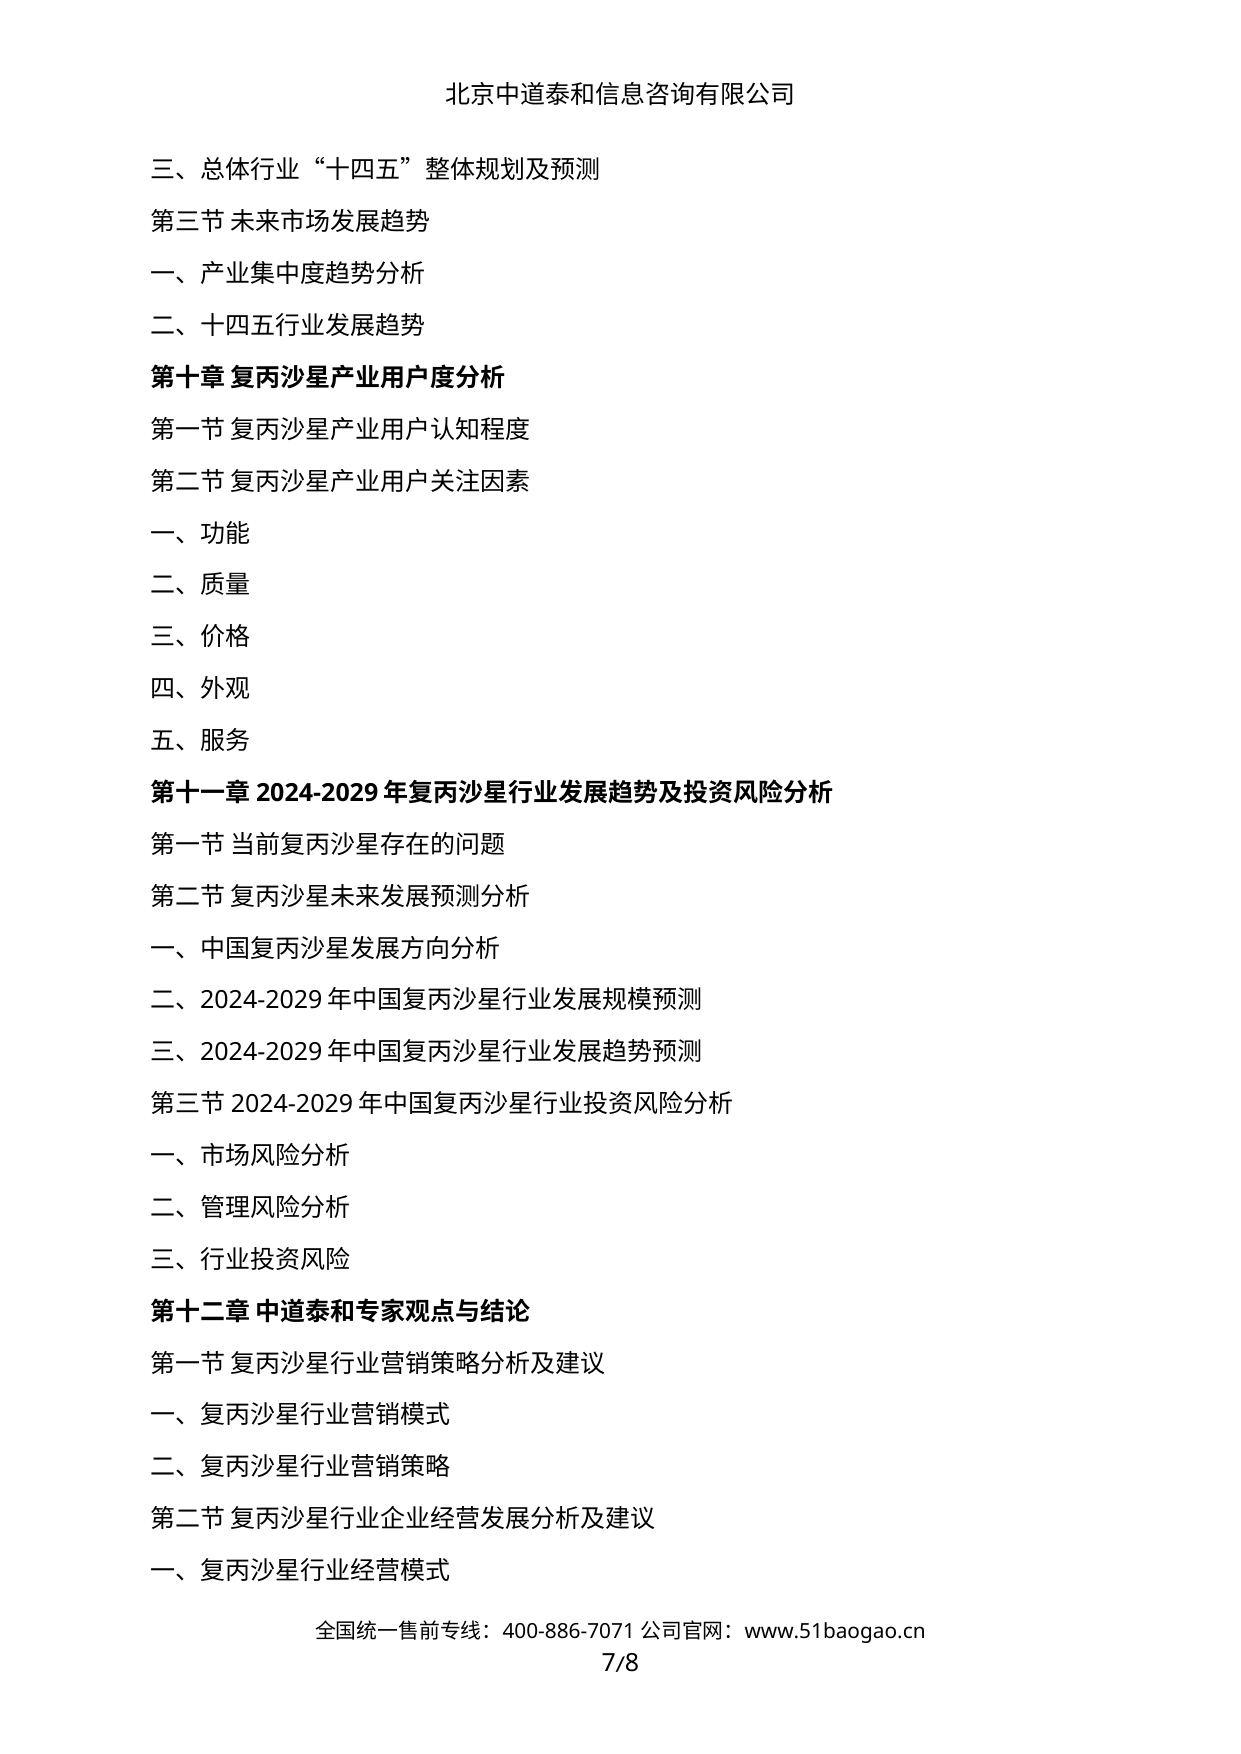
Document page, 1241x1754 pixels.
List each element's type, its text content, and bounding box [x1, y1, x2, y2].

text 二、复丙沙星行业营销策略 [150, 1447, 1090, 1483]
text 第一节 当前复丙沙星存在的问题 [150, 824, 1090, 861]
text 三、行业投资风险 [150, 1239, 1090, 1276]
text 第十章 复丙沙星产业用户度分析 [150, 357, 1090, 394]
text 一、市场风险分析 [150, 1136, 1090, 1172]
text 第十二章 中道泰和专家观点与结论 [150, 1291, 1090, 1327]
text 第二节 复丙沙星未来发展预测分析 [150, 876, 1090, 912]
text 第二节 复丙沙星产业用户关注因素 [150, 461, 1090, 497]
text 二、十四五行业发展趋势 [150, 306, 1090, 342]
text 三、价格 [150, 617, 1090, 653]
text 第二节 复丙沙星行业企业经营发展分析及建议 [150, 1499, 1090, 1535]
text 四、外观 [150, 669, 1090, 705]
text 一、功能 [150, 513, 1090, 549]
text 三、2024-2029年中国复丙沙星行业发展趋势预测 [150, 1032, 1090, 1068]
text 第一节 复丙沙星行业营销策略分析及建议 [150, 1343, 1090, 1379]
text 第一节 复丙沙星产业用户认知程度 [150, 409, 1090, 446]
text 三、总体行业“十四五”整体规划及预测 [150, 150, 1090, 186]
text 二、质量 [150, 565, 1090, 601]
text 二、管理风险分析 [150, 1187, 1090, 1224]
text 一、复丙沙星行业经营模式 [150, 1551, 1090, 1587]
text 一、中国复丙沙星发展方向分析 [150, 928, 1090, 964]
text 五、服务 [150, 721, 1090, 757]
text 第三节 2024-2029年中国复丙沙星行业投资风险分析 [150, 1084, 1090, 1120]
text 一、复丙沙星行业营销模式 [150, 1395, 1090, 1431]
text 第三节 未来市场发展趋势 [150, 202, 1090, 238]
text 二、2024-2029年中国复丙沙星行业发展规模预测 [150, 980, 1090, 1016]
text 第十一章 2024-2029年复丙沙星行业发展趋势及投资风险分析 [150, 772, 1090, 809]
text 一、产业集中度趋势分析 [150, 254, 1090, 290]
